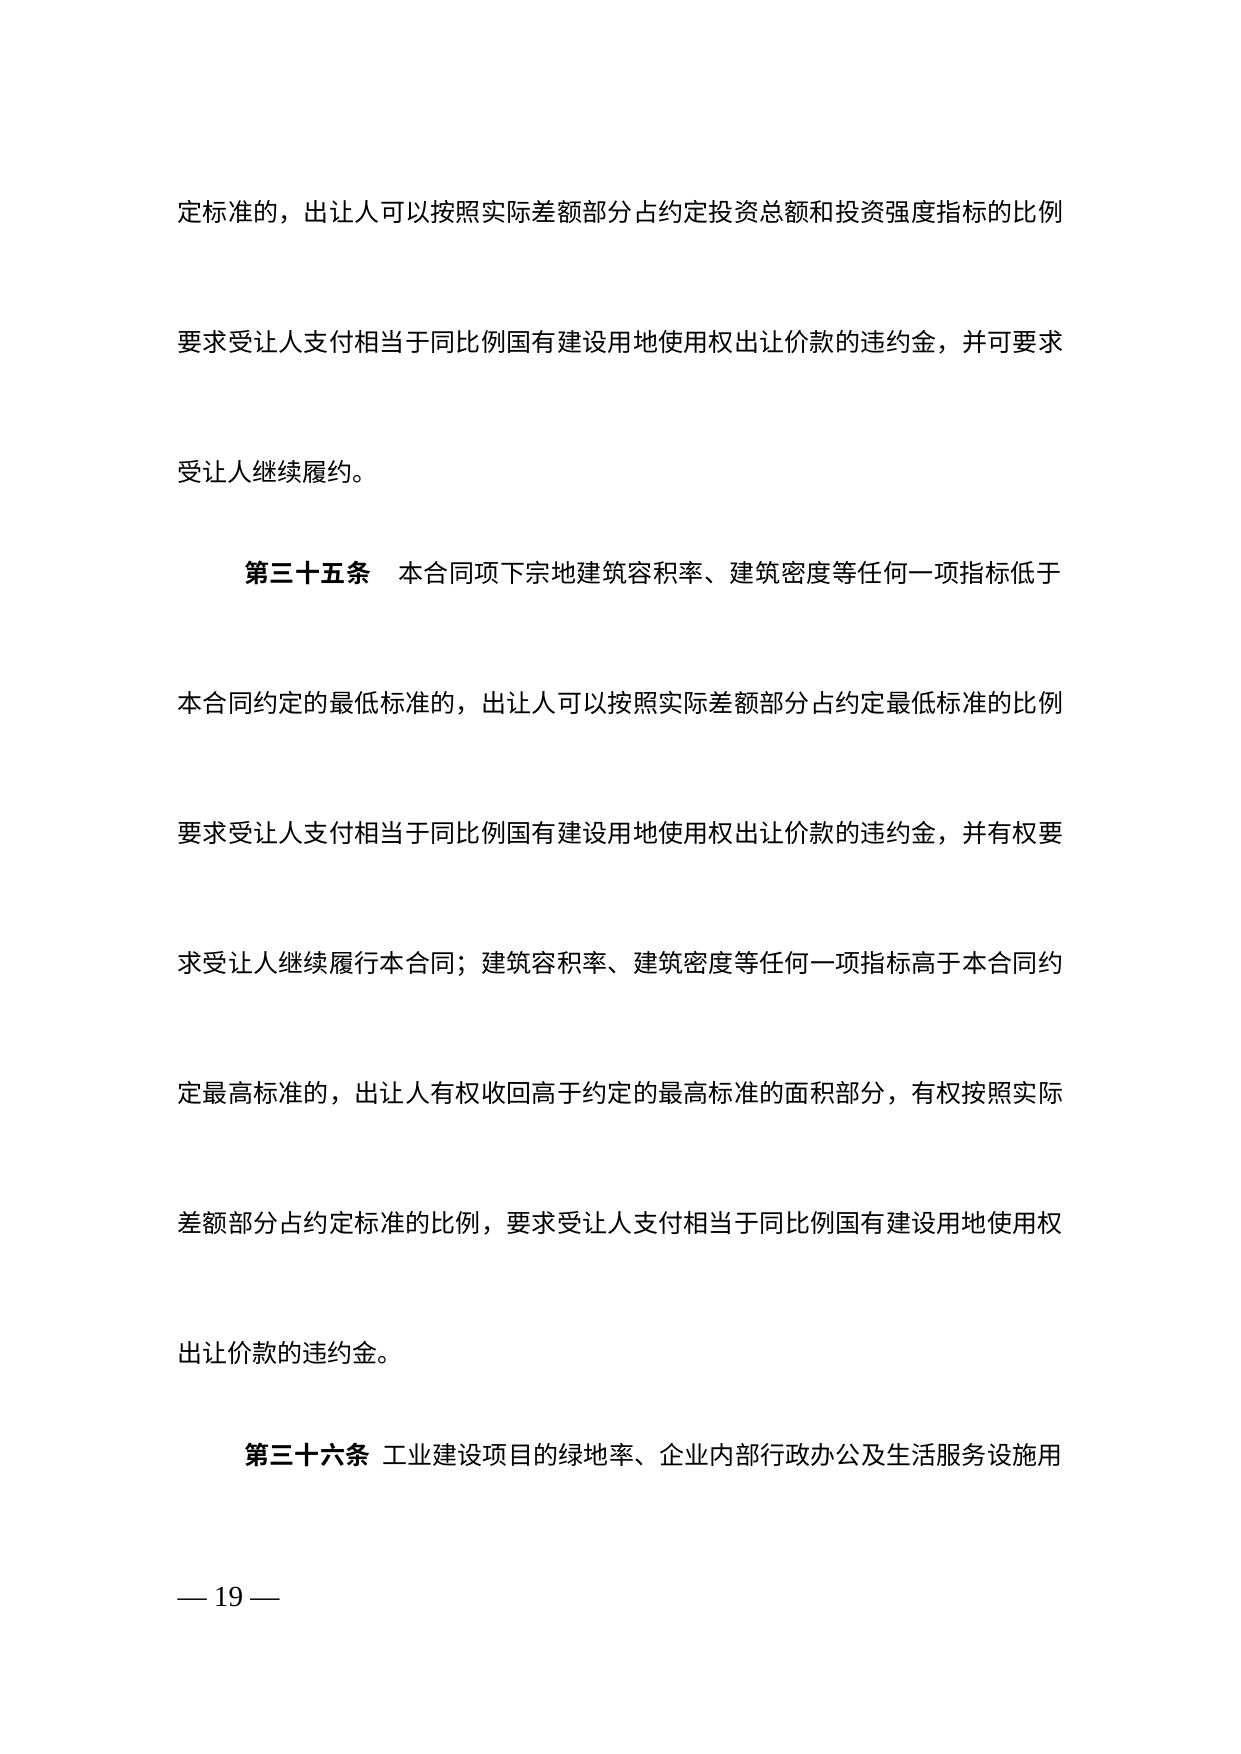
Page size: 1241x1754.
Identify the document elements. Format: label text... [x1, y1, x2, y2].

text 第三十五条 本合同项下宗地建筑容积率、建筑密度等任何一项指标低于本合同约定的最低标准的，出让人可以按照实际差额部分占约定最低标准的比例，要求受让人支付相当于同比例国有建设用地使用权出让价款的违约金，并有权要求受让人继续履行本合同；建筑容积率、建筑密度等任何一项指标高于本合同约定最高标准的，出让人有权收回高于约定的最高标准的面积部分，有权按照实际差额部分占约定标准的比例，要求受让人支付相当于同比例国有建设用地使用权出让价款的违约金。 [177, 539, 1063, 1384]
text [177, 1421, 1063, 1486]
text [177, 178, 1063, 503]
